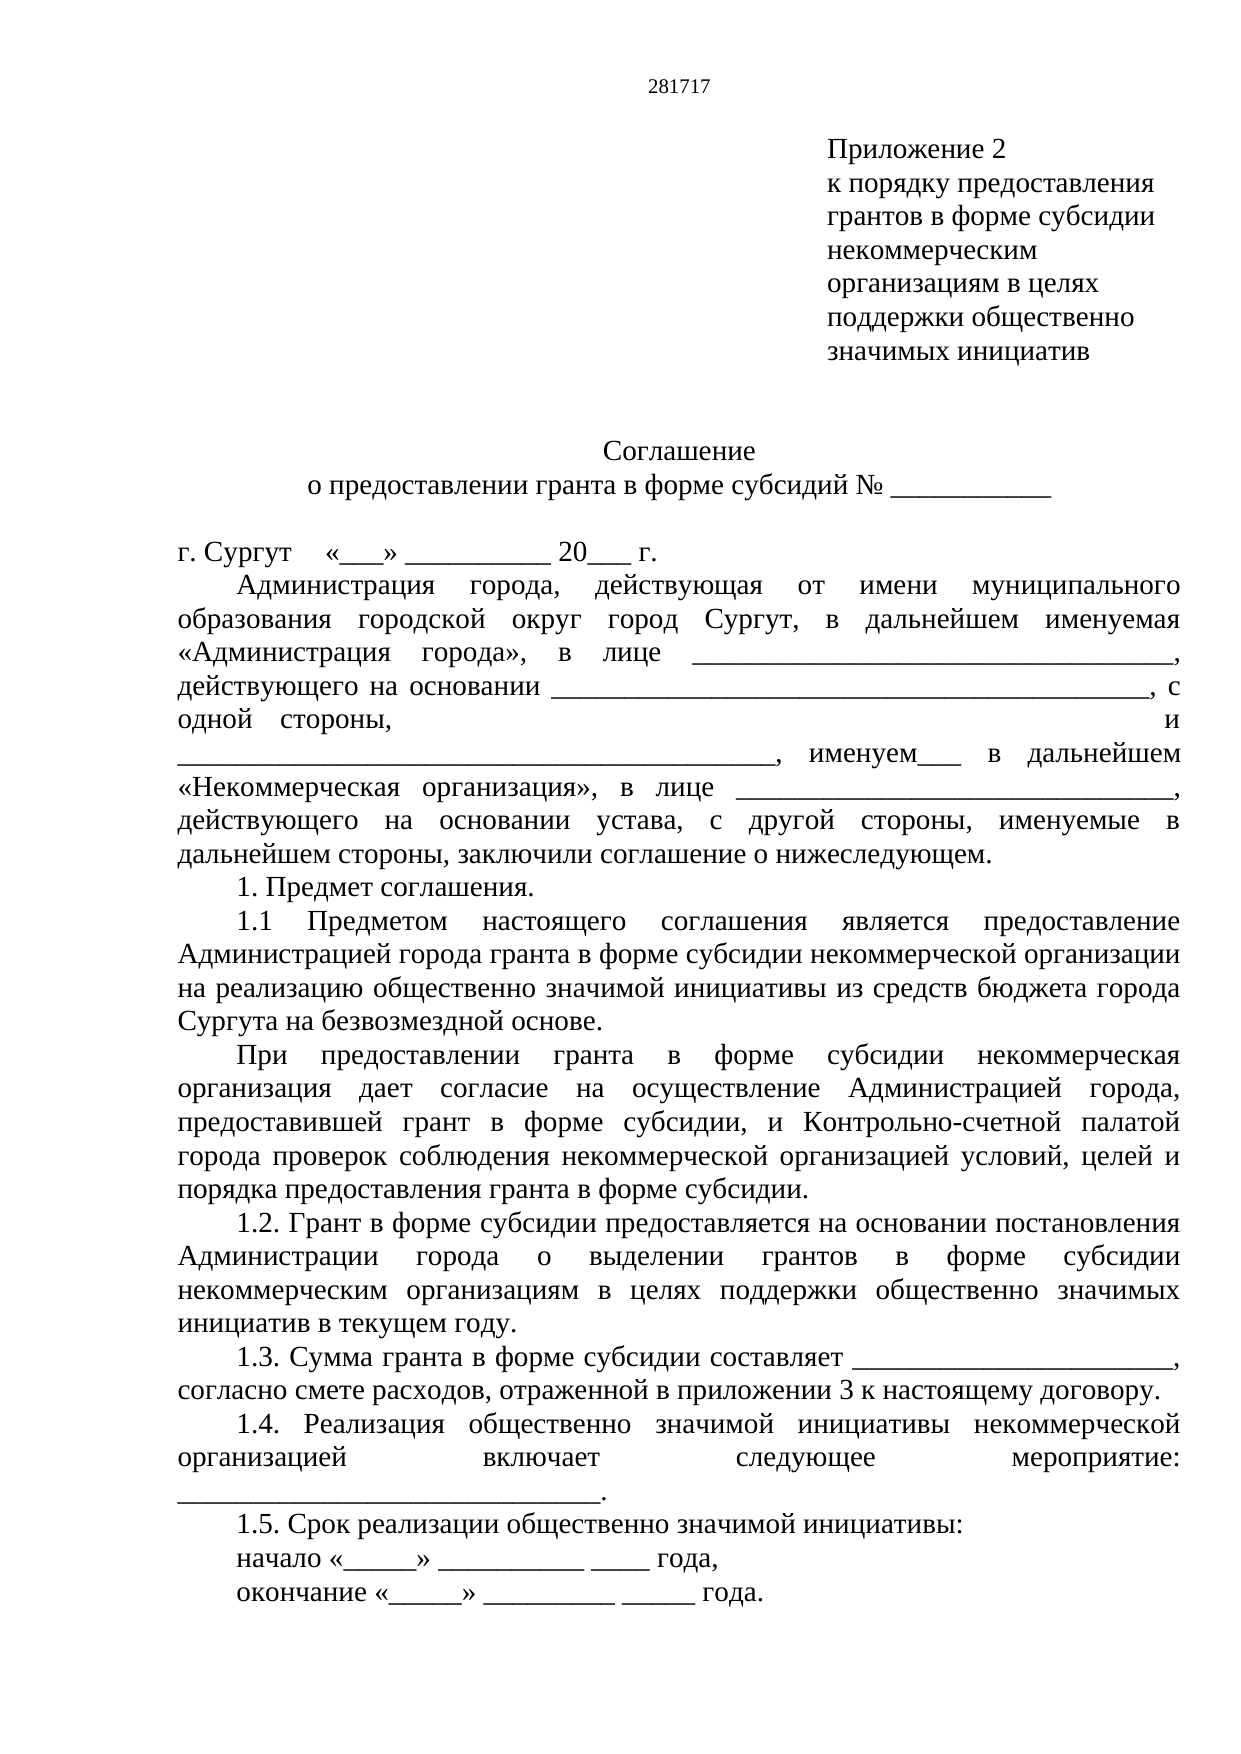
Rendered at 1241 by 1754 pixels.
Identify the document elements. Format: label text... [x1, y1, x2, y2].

text значимых инициатив [177, 333, 1181, 366]
text 1.2. Грант в форме субсидии предоставляется на основании постановления Администрации города о выделении грантов в форме субсидии некоммерческим организациям в целях поддержки общественно значимых инициатив в текущем году. [177, 1205, 1181, 1339]
text грантов в форме субсидии [177, 198, 1181, 232]
text Администрация города, действующая от имени муниципального образования городской округ город Сургут, в дальнейшем именуемая «Администрация города», в лице _________________________________, действующего на основании _________________________________________, с одной стороны, и _________________________________________, именуем___ в дальнейшем «Некоммерческая организация», в лице ______________________________, действующего на основании устава, с другой стороны, именуемые в дальнейшем стороны, заключили соглашение о нижеследующем. [177, 567, 1181, 869]
text некоммерческим [177, 232, 1181, 266]
text поддержки общественно [177, 299, 1181, 333]
text г. Сургут «___» __________ 20___ г. [177, 534, 1181, 567]
text окончание «_____» _________ _____ года. [177, 1574, 1181, 1607]
text При предоставлении гранта в форме субсидии некоммерческая организация дает согласие на осуществление Администрацией города, предоставившей грант в форме субсидии, и Контрольно-счетной палатой города проверок соблюдения некоммерческой организацией условий, целей и порядка предоставления гранта в форме субсидии. [177, 1037, 1181, 1205]
text 1.5. Срок реализации общественно значимой инициативы: [177, 1507, 1181, 1540]
text 1. Предмет соглашения. [177, 869, 1181, 903]
text 1.1 Предметом настоящего соглашения является предоставление Администрацией города гранта в форме субсидии некоммерческой организации на реализацию общественно значимой инициативы из средств бюджета города Сургута на безвозмездной основе. [177, 903, 1181, 1037]
text Приложение 2 [177, 131, 1181, 165]
text организациям в целях [177, 266, 1181, 299]
text 1.4. Реализация общественно значимой инициативы некоммерческой организацией включает следующее мероприятие: _____________________________. [177, 1406, 1181, 1507]
text Соглашение [177, 433, 1181, 467]
text начало «_____» __________ ____ года, [177, 1540, 1181, 1574]
text о предоставлении гранта в форме субсидий № ___________ [177, 467, 1181, 500]
text к порядку предоставления [177, 165, 1181, 198]
text 1.3. Сумма гранта в форме субсидии составляет ______________________, согласно смете расходов, отраженной в приложении 3 к настоящему договору. [177, 1339, 1181, 1406]
